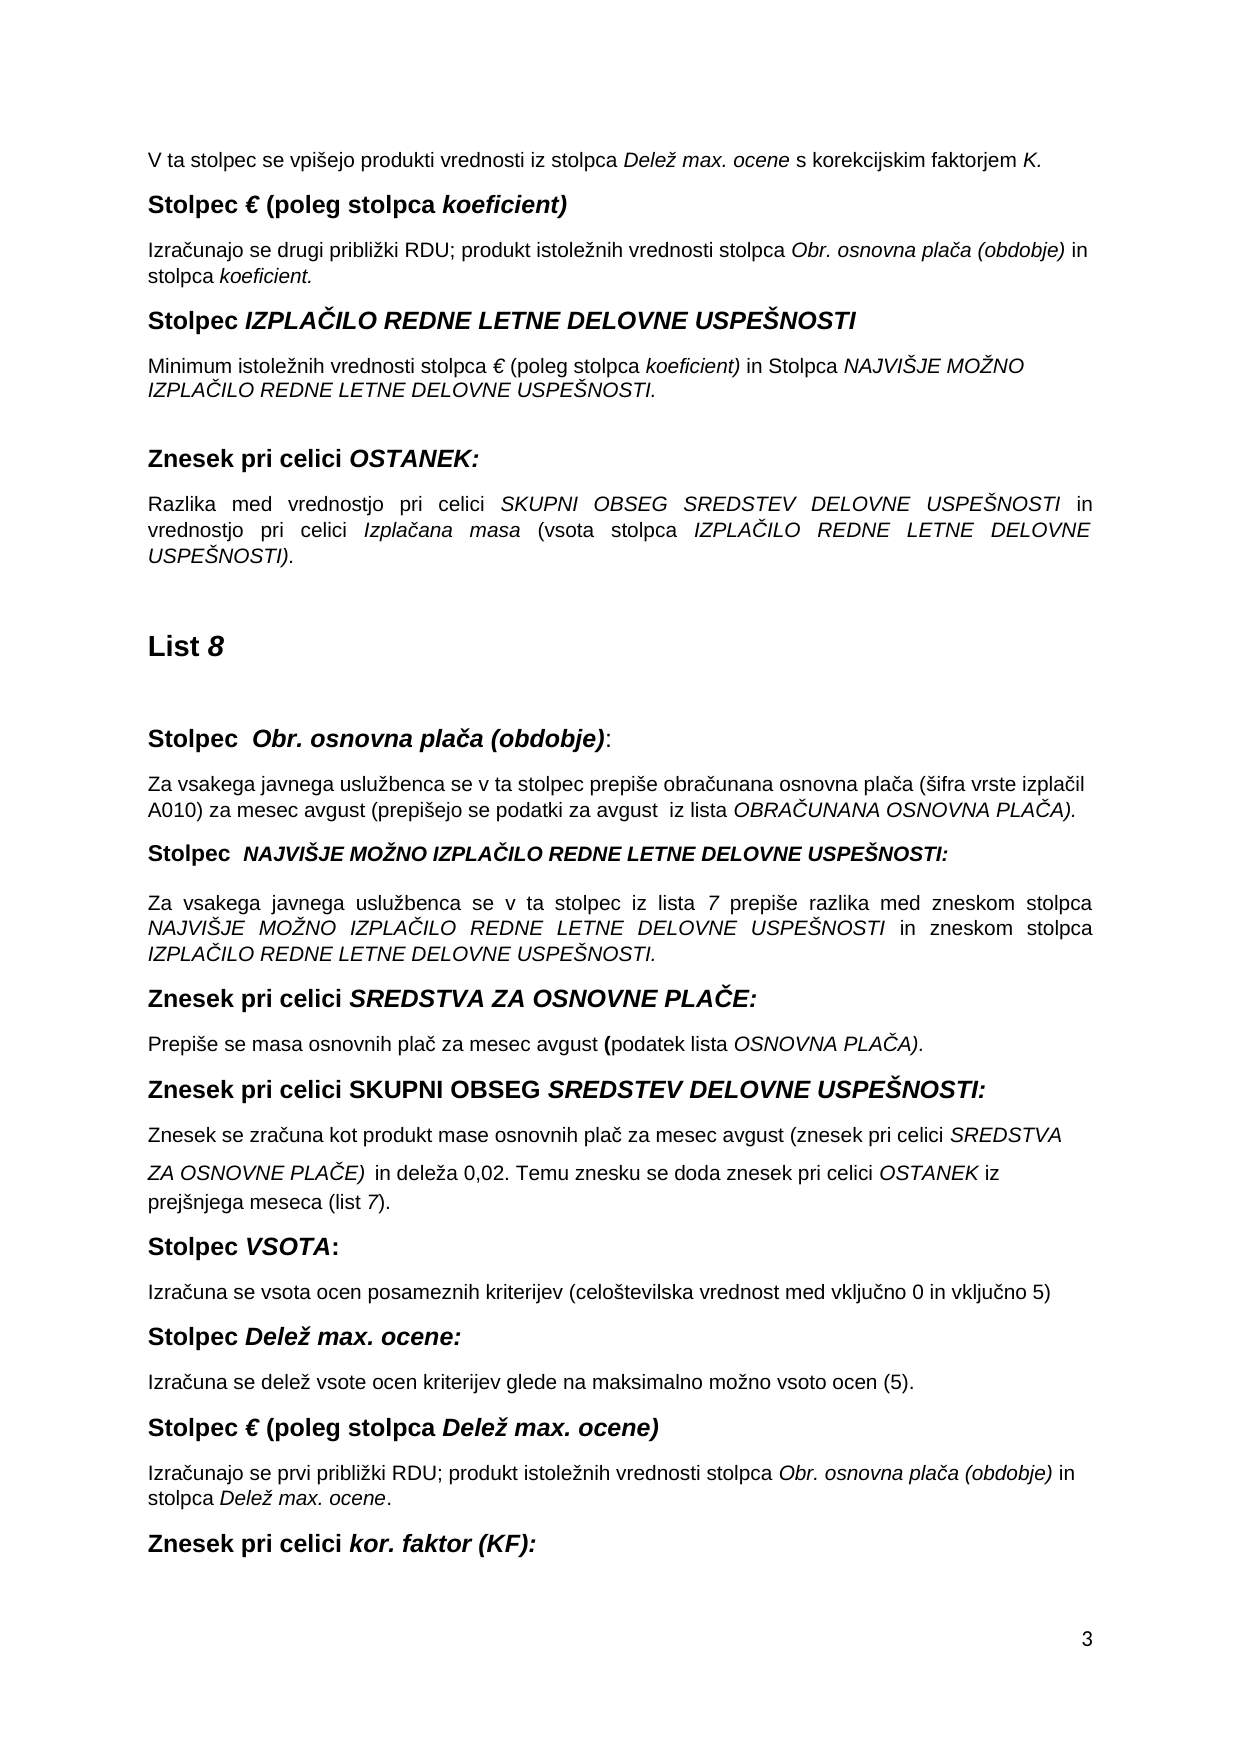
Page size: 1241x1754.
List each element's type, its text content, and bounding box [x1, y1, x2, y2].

text Za vsakega javnega uslužbenca se v ta stolpec iz lista 7 prepiše razlika med zneskom stolpca NAJVIŠJE MOŽNO IZPLAČILO REDNE LETNE DELOVNE USPEŠNOSTI in zneskom stolpca IZPLAČILO REDNE LETNE DELOVNE USPEŠNOSTI. [148, 890, 1093, 966]
text Za vsakega javnega uslužbenca se v ta stolpec prepiše obračunana osnovna plača (šifra vrste izplačil A010) za mesec avgust (prepišejo se podatki za avgust iz lista OBRAČUNANA OSNOVNA PLAČA). [148, 772, 1093, 821]
text Stolpec IZPLAČILO REDNE LETNE DELOVNE USPEŠNOSTI [148, 306, 1093, 335]
text Stolpec Obr. osnovna plača (obdobje): [148, 724, 1093, 753]
text Znesek se zračuna kot produkt mase osnovnih plač za mesec avgust (znesek pri celici SREDSTVA ZA OSNOVNE PLAČE) in deleža 0,02. Temu znesku se doda znesek pri celici OSTANEK iz prejšnjega meseca (list 7). [148, 1122, 1093, 1214]
text Znesek pri celici OSTANEK: [148, 444, 1093, 473]
text Stolpec VSOTA: [148, 1232, 1093, 1261]
text List 8 [148, 629, 1093, 662]
text Znesek pri celici SREDSTVA ZA OSNOVNE PLAČE: [148, 984, 1093, 1013]
text Prepiše se masa osnovnih plač za mesec avgust (podatek lista OSNOVNA PLAČA). [148, 1032, 1093, 1056]
text Izračuna se vsota ocen posameznih kriterijev (celoštevilska vrednost med vključno 0 in vključno 5) [148, 1280, 1093, 1304]
text Izračuna se delež vsote ocen kriterijev glede na maksimalno možno vsoto ocen (5). [148, 1370, 1093, 1394]
text Stolpec € (poleg stolpca koeficient) [148, 190, 1093, 219]
text Stolpec Delež max. ocene: [148, 1322, 1093, 1351]
text V ta stolpec se vpišejo produkti vrednosti iz stolpca Delež max. ocene s korekcijskim faktorjem K. [148, 148, 1093, 172]
text Razlika med vrednostjo pri celici SKUPNI OBSEG SREDSTEV DELOVNE USPEŠNOSTI in vrednostjo pri celici Izplačana masa (vsota stolpca IZPLAČILO REDNE LETNE DELOVNE USPEŠNOSTI). [148, 492, 1093, 568]
text Znesek pri celici kor. faktor (KF): [148, 1529, 1093, 1557]
text Minimum istoležnih vrednosti stolpca € (poleg stolpca koeficient) in Stolpca NAJVIŠJE MOŽNO IZPLAČILO REDNE LETNE DELOVNE USPEŠNOSTI. [148, 354, 1093, 402]
text Izračunajo se prvi približki RDU; produkt istoležnih vrednosti stolpca Obr. osnovna plača (obdobje) in stolpca Delež max. ocene. [148, 1460, 1093, 1510]
text Izračunajo se drugi približki RDU; produkt istoležnih vrednosti stolpca Obr. osnovna plača (obdobje) in stolpca koeficient. [148, 238, 1093, 288]
text Stolpec € (poleg stolpca Delež max. ocene) [148, 1413, 1093, 1441]
text Stolpec NAJVIŠJE MOŽNO IZPLAČILO REDNE LETNE DELOVNE USPEŠNOSTI: [148, 840, 1093, 866]
text Znesek pri celici SKUPNI OBSEG SREDSTEV DELOVNE USPEŠNOSTI: [148, 1075, 1093, 1103]
